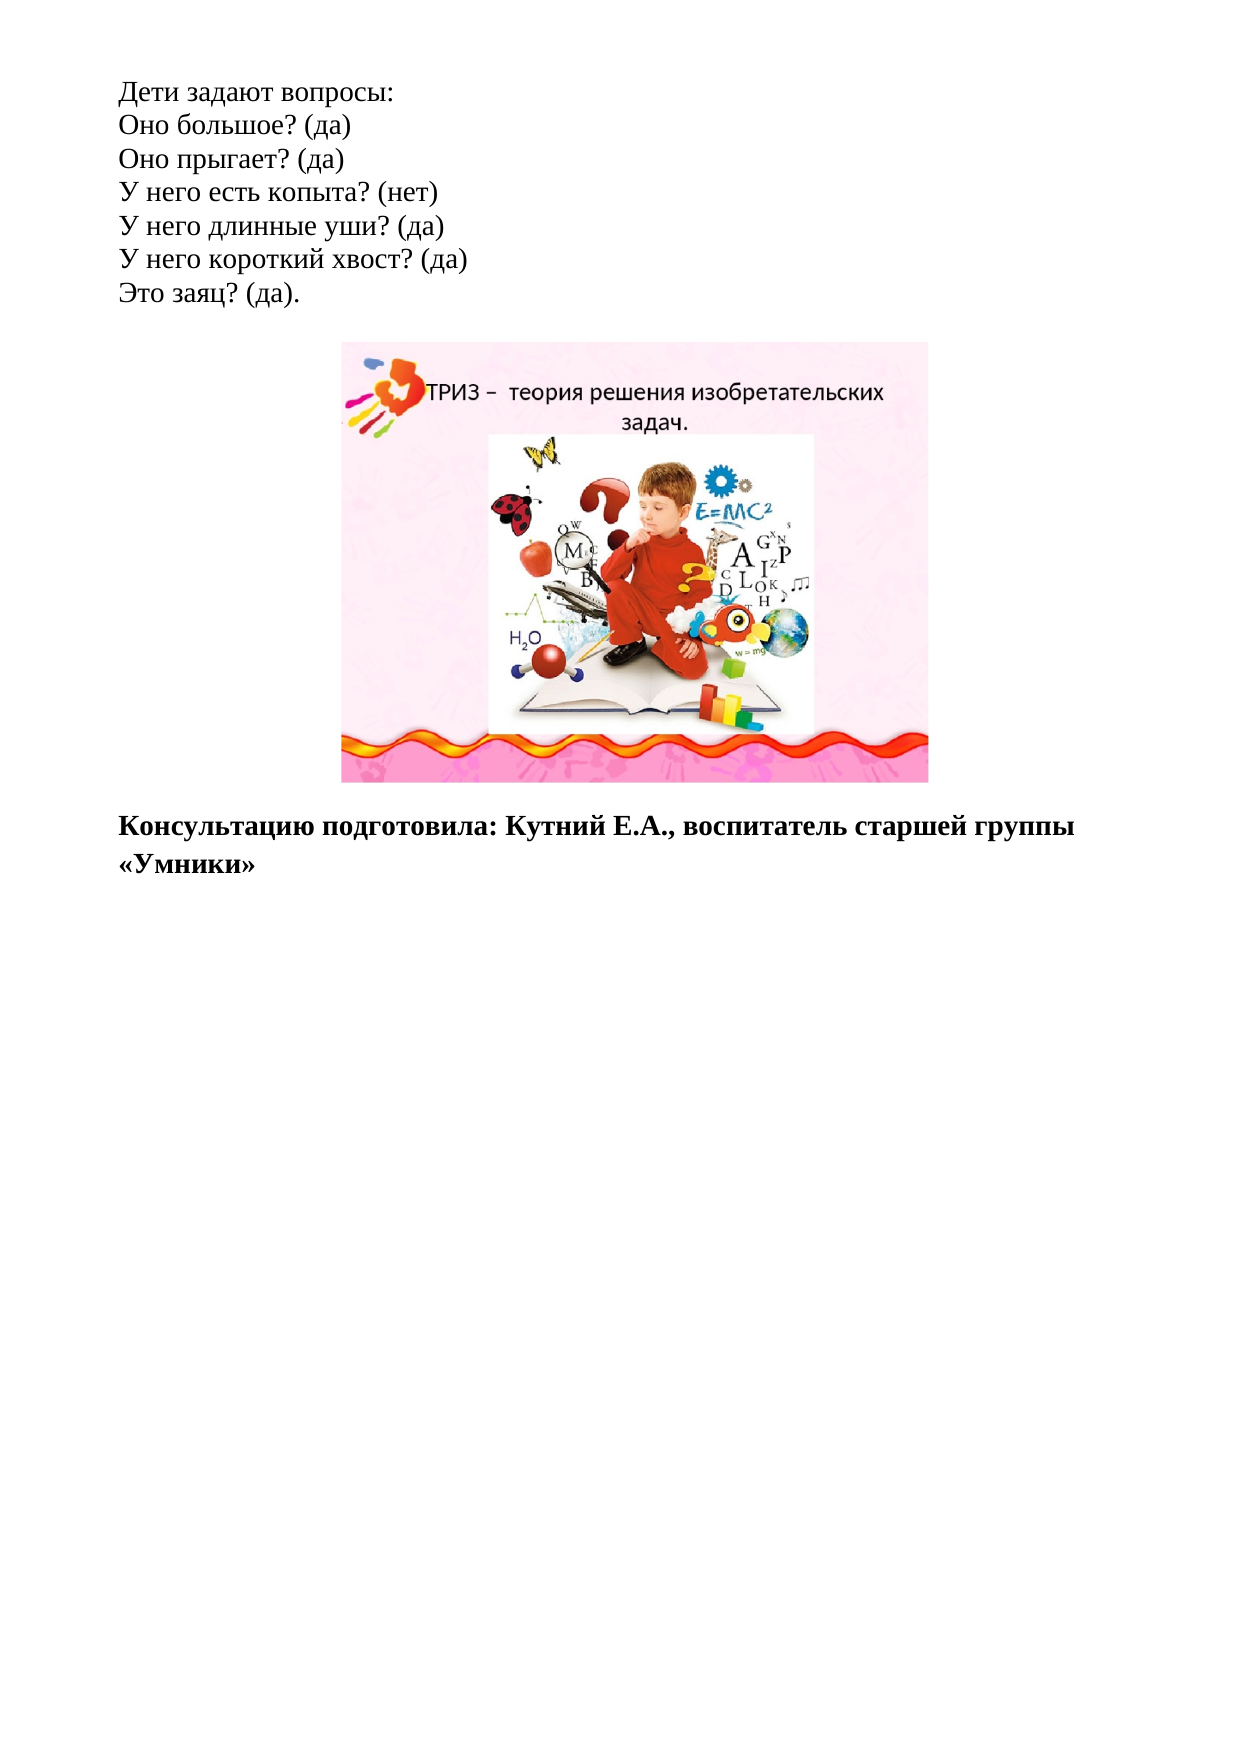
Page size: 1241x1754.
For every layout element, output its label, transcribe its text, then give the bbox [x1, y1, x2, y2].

text У него длинные уши? (да) [118, 208, 1152, 242]
text Оно большое? (да) [118, 107, 1152, 141]
picture [341, 342, 929, 783]
text Дети задают вопросы: [118, 74, 1152, 107]
text У него короткий хвост? (да) [118, 242, 1152, 275]
text У него есть копыта? (нет) [118, 174, 1152, 208]
text Оно прыгает? (да) [118, 141, 1152, 174]
text Консультацию подготовила: Кутний Е.А., воспитатель старшей группы «Умники» [118, 808, 1152, 880]
text Это заяц? (да). [118, 275, 1152, 309]
